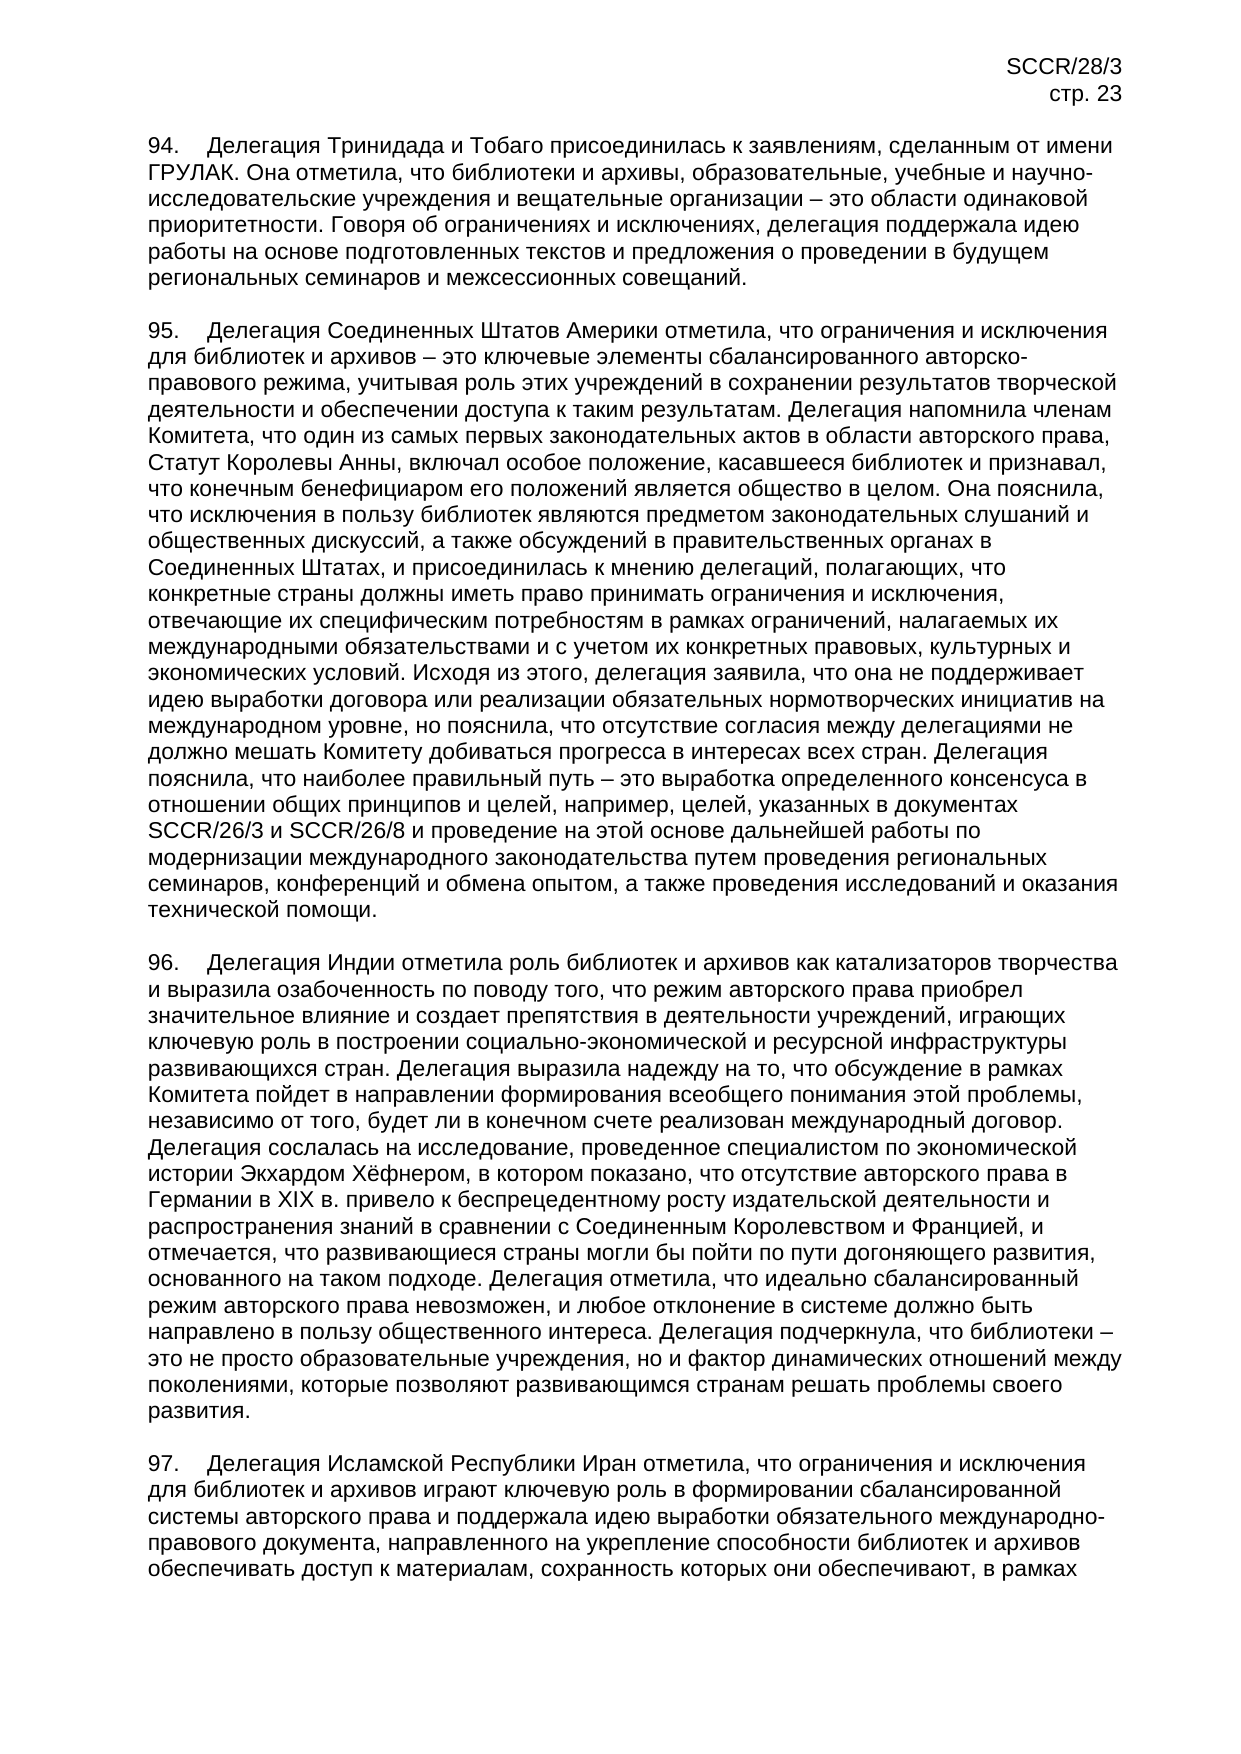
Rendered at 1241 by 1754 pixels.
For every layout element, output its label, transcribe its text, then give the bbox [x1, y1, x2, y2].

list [148, 1450, 1122, 1582]
list Делегация Соединенных Штатов Америки отметила, что ограничения и исключения для библиотек и архивов – это ключевые элементы сбалансированного авторско-правового режима, учитывая роль этих учреждений в сохранении результатов творческой деятельности и обеспечении доступа к таким результатам. Делегация напомнила членам Комитета, что один из самых первых законодательных актов в области авторского права, Статут Королевы Анны, включал особое положение, касавшееся библиотек и признавал, что конечным бенефициаром его положений является общество в целом. Она пояснила, что исключения в пользу библиотек являются предметом законодательных слушаний и общественных дискуссий, а также обсуждений в правительственных органах в Соединенных Штатах, и присоединилась к мнению делегаций, полагающих, что конкретные страны должны иметь право принимать ограничения и исключения, отвечающие их специфическим потребностям в рамках ограничений, налагаемых их международными обязательствами и с учетом их конкретных правовых, культурных и экономических условий. Исходя из этого, делегация заявила, что она не поддерживает идею выработки договора или реализации обязательных нормотворческих инициатив на международном уровне, но пояснила, что отсутствие согласия между делегациями не должно мешать Комитету добиваться прогресса в интересах всех стран. Делегация пояснила, что наиболее правильный путь – это выработка определенного консенсуса в отношении общих принципов и целей, например, целей, указанных в документах SCCR/26/3 и SCCR/26/8 и проведение на этой основе дальнейшей работы по модернизации международного законодательства путем проведения региональных семинаров, конференций и обмена опытом, а также проведения исследований и оказания технической помощи. [148, 317, 1122, 923]
list Делегация Индии отметила роль библиотек и архивов как катализаторов творчества и выразила озабоченность по поводу того, что режим авторского права приобрел значительное влияние и создает препятствия в деятельности учреждений, играющих ключевую роль в построении социально-экономической и ресурсной инфраструктуры развивающихся стран. Делегация выразила надежду на то, что обсуждение в рамках Комитета пойдет в направлении формирования всеобщего понимания этой проблемы, независимо от того, будет ли в конечном счете реализован международный договор. Делегация сослалась на исследование, проведенное специалистом по экономической истории Экхардом Хёфнером, в котором показано, что отсутствие авторского права в Германии в XIX в. привело к беспрецедентному росту издательской деятельности и распространения знаний в сравнении с Соединенным Королевством и Францией, и отмечается, что развивающиеся страны могли бы пойти по пути догоняющего развития, основанного на таком подходе. Делегация отметила, что идеально сбалансированный режим авторского права невозможен, и любое отклонение в системе должно быть направлено в пользу общественного интереса. Делегация подчеркнула, что библиотеки – это не просто образовательные учреждения, но и фактор динамических отношений между поколениями, которые позволяют развивающимся странам решать проблемы своего развития. [148, 949, 1122, 1423]
list Делегация Тринидада и Тобаго присоединилась к заявлениям, сделанным от имени ГРУЛАК. Она отметила, что библиотеки и архивы, образовательные, учебные и научно-исследовательские учреждения и вещательные организации – это области одинаковой приоритетности. Говоря об ограничениях и исключениях, делегация поддержала идею работы на основе подготовленных текстов и предложения о проведении в будущем региональных семинаров и межсессионных совещаний. [148, 132, 1122, 290]
